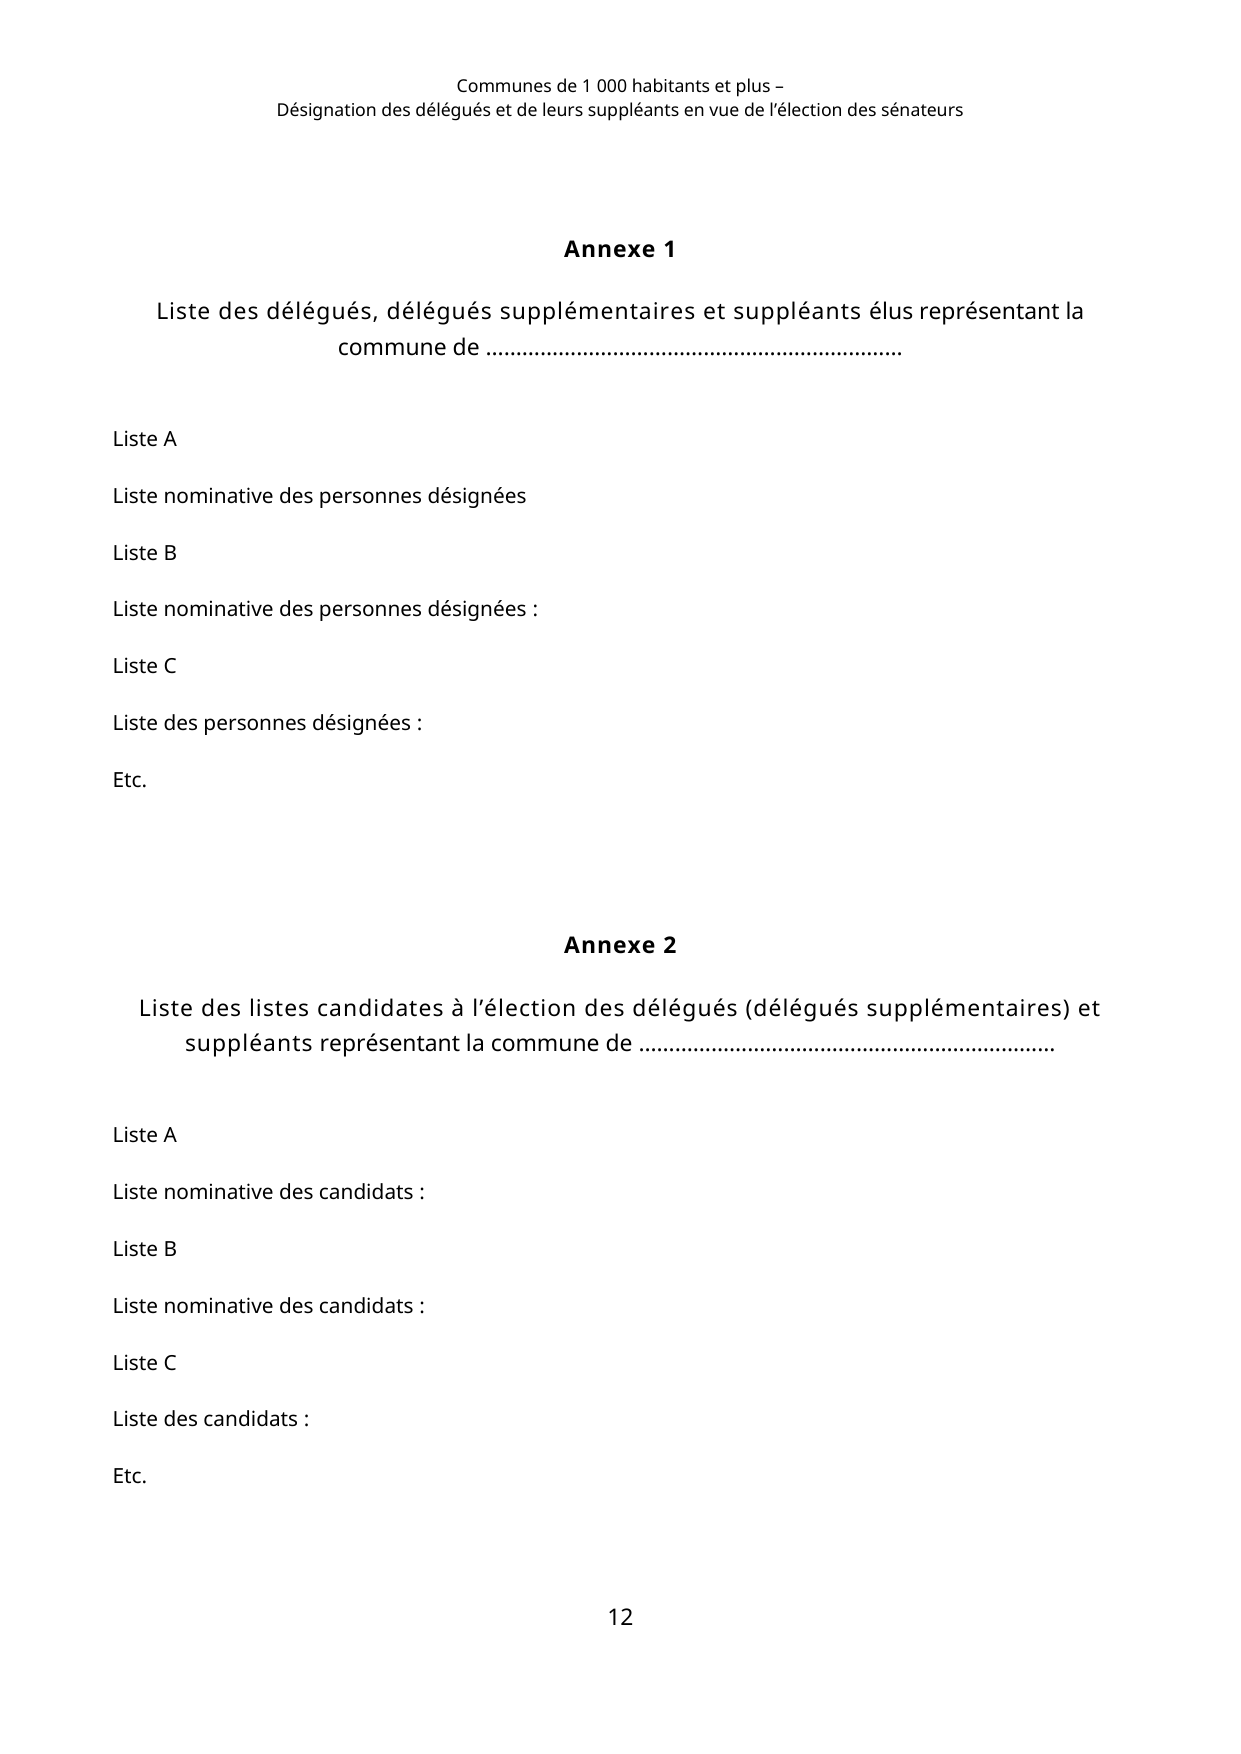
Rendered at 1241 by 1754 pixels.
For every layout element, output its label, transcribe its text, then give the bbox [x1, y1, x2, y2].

text Liste des listes candidates à l’élection des délégués (délégués supplémentaires) et suppléants représentant la commune de …………………………………………………………… [112, 991, 1128, 1059]
text Liste nominative des candidats : [112, 1291, 1128, 1319]
text Liste C [112, 1348, 1128, 1376]
text Liste des délégués, délégués supplémentaires et suppléants élus représentant la commune de …………………………………………………………… [112, 295, 1128, 362]
text Liste B [112, 538, 1128, 566]
text Etc. [112, 765, 1128, 794]
text Liste des personnes désignées : [112, 708, 1128, 737]
text Etc. [112, 1461, 1128, 1490]
text Liste nominative des candidats : [112, 1177, 1128, 1206]
text Liste nominative des personnes désignées [112, 481, 1128, 509]
text Liste nominative des personnes désignées : [112, 594, 1128, 623]
text Annexe 2 [112, 929, 1128, 960]
text Liste des candidats : [112, 1404, 1128, 1433]
text Liste A [112, 1120, 1128, 1149]
text Liste A [112, 424, 1128, 452]
text Liste C [112, 651, 1128, 680]
text Liste B [112, 1234, 1128, 1262]
text Annexe 1 [112, 233, 1128, 264]
